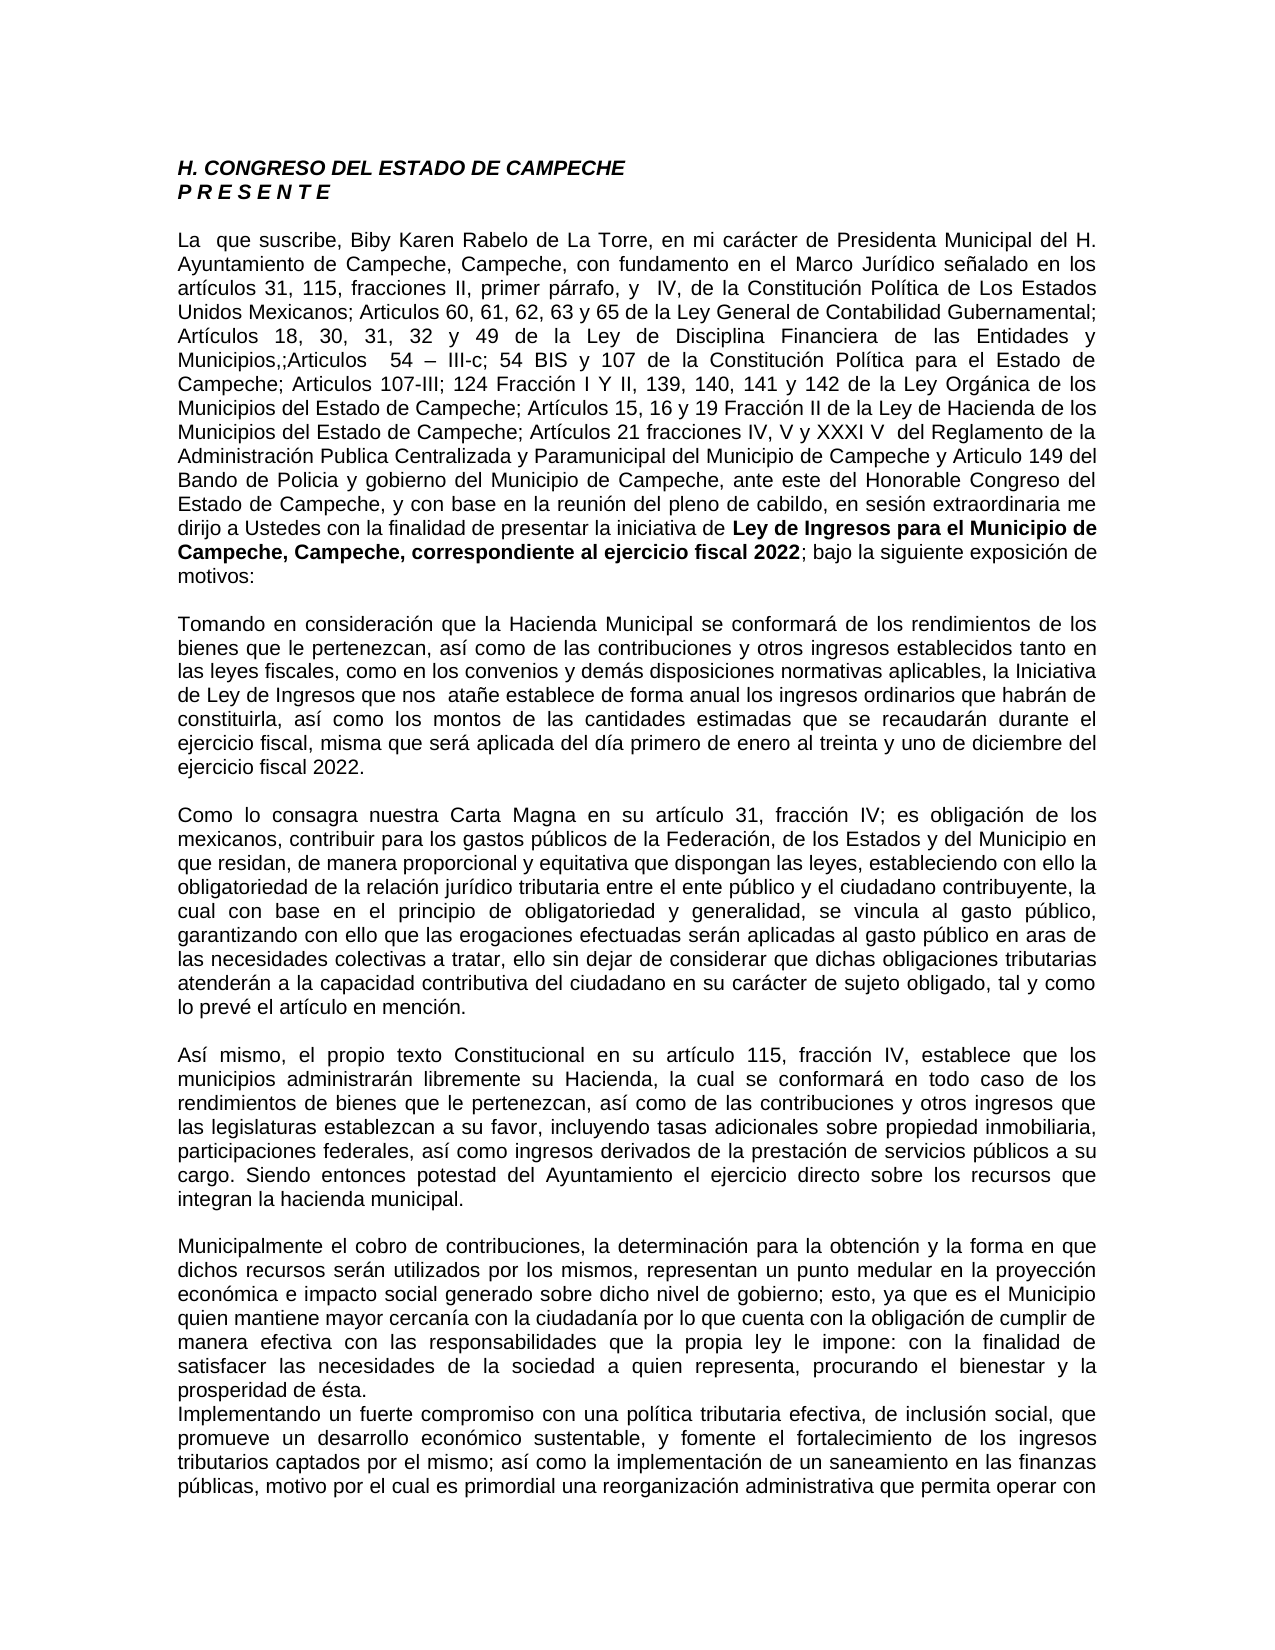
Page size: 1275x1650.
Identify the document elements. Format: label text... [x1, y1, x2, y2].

text Tomando en consideración que la Hacienda Municipal se conformará de los rendimientos de los bienes que le pertenezcan, así como de las contribuciones y otros ingresos establecidos tanto en las leyes fiscales, como en los convenios y demás disposiciones normativas aplicables, la Iniciativa de Ley de Ingresos que nos atañe establece de forma anual los ingresos ordinarios que habrán de constituirla, así como los montos de las cantidades estimadas que se recaudarán durante el ejercicio fiscal, misma que será aplicada del día primero de enero al treinta y uno de diciembre del ejercicio fiscal 2022. [177, 611, 1098, 779]
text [177, 1402, 1098, 1498]
text Municipalmente el cobro de contribuciones, la determinación para la obtención y la forma en que dichos recursos serán utilizados por los mismos, representan un punto medular en la proyección económica e impacto social generado sobre dicho nivel de gobierno; esto, ya que es el Municipio quien mantiene mayor cercanía con la ciudadanía por lo que cuenta con la obligación de cumplir de manera efectiva con las responsabilidades que la propia ley le impone: con la finalidad de satisfacer las necesidades de la sociedad a quien representa, procurando el bienestar y la prosperidad de ésta. [177, 1234, 1098, 1402]
text P R E S E N T E [177, 180, 1098, 204]
text Así mismo, el propio texto Constitucional en su artículo 115, fracción IV, establece que los municipios administrarán libremente su Hacienda, la cual se conformará en todo caso de los rendimientos de bienes que le pertenezcan, así como de las contribuciones y otros ingresos que las legislaturas establezcan a su favor, incluyendo tasas adicionales sobre propiedad inmobiliaria, participaciones federales, así como ingresos derivados de la prestación de servicios públicos a su cargo. Siendo entonces potestad del Ayuntamiento el ejercicio directo sobre los recursos que integran la hacienda municipal. [177, 1043, 1098, 1210]
text Como lo consagra nuestra Carta Magna en su artículo 31, fracción IV; es obligación de los mexicanos, contribuir para los gastos públicos de la Federación, de los Estados y del Municipio en que residan, de manera proporcional y equitativa que dispongan las leyes, estableciendo con ello la obligatoriedad de la relación jurídico tributaria entre el ente público y el ciudadano contribuyente, la cual con base en el principio de obligatoriedad y generalidad, se vincula al gasto público, garantizando con ello que las erogaciones efectuadas serán aplicadas al gasto público en aras de las necesidades colectivas a tratar, ello sin dejar de considerar que dichas obligaciones tributarias atenderán a la capacidad contributiva del ciudadano en su carácter de sujeto obligado, tal y como lo prevé el artículo en mención. [177, 803, 1098, 1019]
text H. CONGRESO DEL ESTADO DE CAMPECHE [177, 156, 1098, 180]
text La que suscribe, Biby Karen Rabelo de La Torre, en mi carácter de Presidenta Municipal del H. Ayuntamiento de Campeche, Campeche, con fundamento en el Marco Jurídico señalado en los artículos 31, 115, fracciones II, primer párrafo, y IV, de la Constitución Política de Los Estados Unidos Mexicanos; Articulos 60, 61, 62, 63 y 65 de la Ley General de Contabilidad Gubernamental; Artículos 18, 30, 31, 32 y 49 de la Ley de Disciplina Financiera de las Entidades y Municipios,;Articulos 54 – III-c; 54 BIS y 107 de la Constitución Política para el Estado de Campeche; Articulos 107-III; 124 Fracción I Y II, 139, 140, 141 y 142 de la Ley Orgánica de los Municipios del Estado de Campeche; Artículos 15, 16 y 19 Fracción II de la Ley de Hacienda de los Municipios del Estado de Campeche; Artículos 21 fracciones IV, V y XXXI V del Reglamento de la Administración Publica Centralizada y Paramunicipal del Municipio de Campeche y Articulo 149 del Bando de Policia y gobierno del Municipio de Campeche, ante este del Honorable Congreso del Estado de Campeche, y con base en la reunión del pleno de cabildo, en sesión extraordinaria me dirijo a Ustedes con la finalidad de presentar la iniciativa de Ley de Ingresos para el Municipio de Campeche, Campeche, correspondiente al ejercicio fiscal 2022; bajo la siguiente exposición de motivos: [177, 228, 1098, 587]
